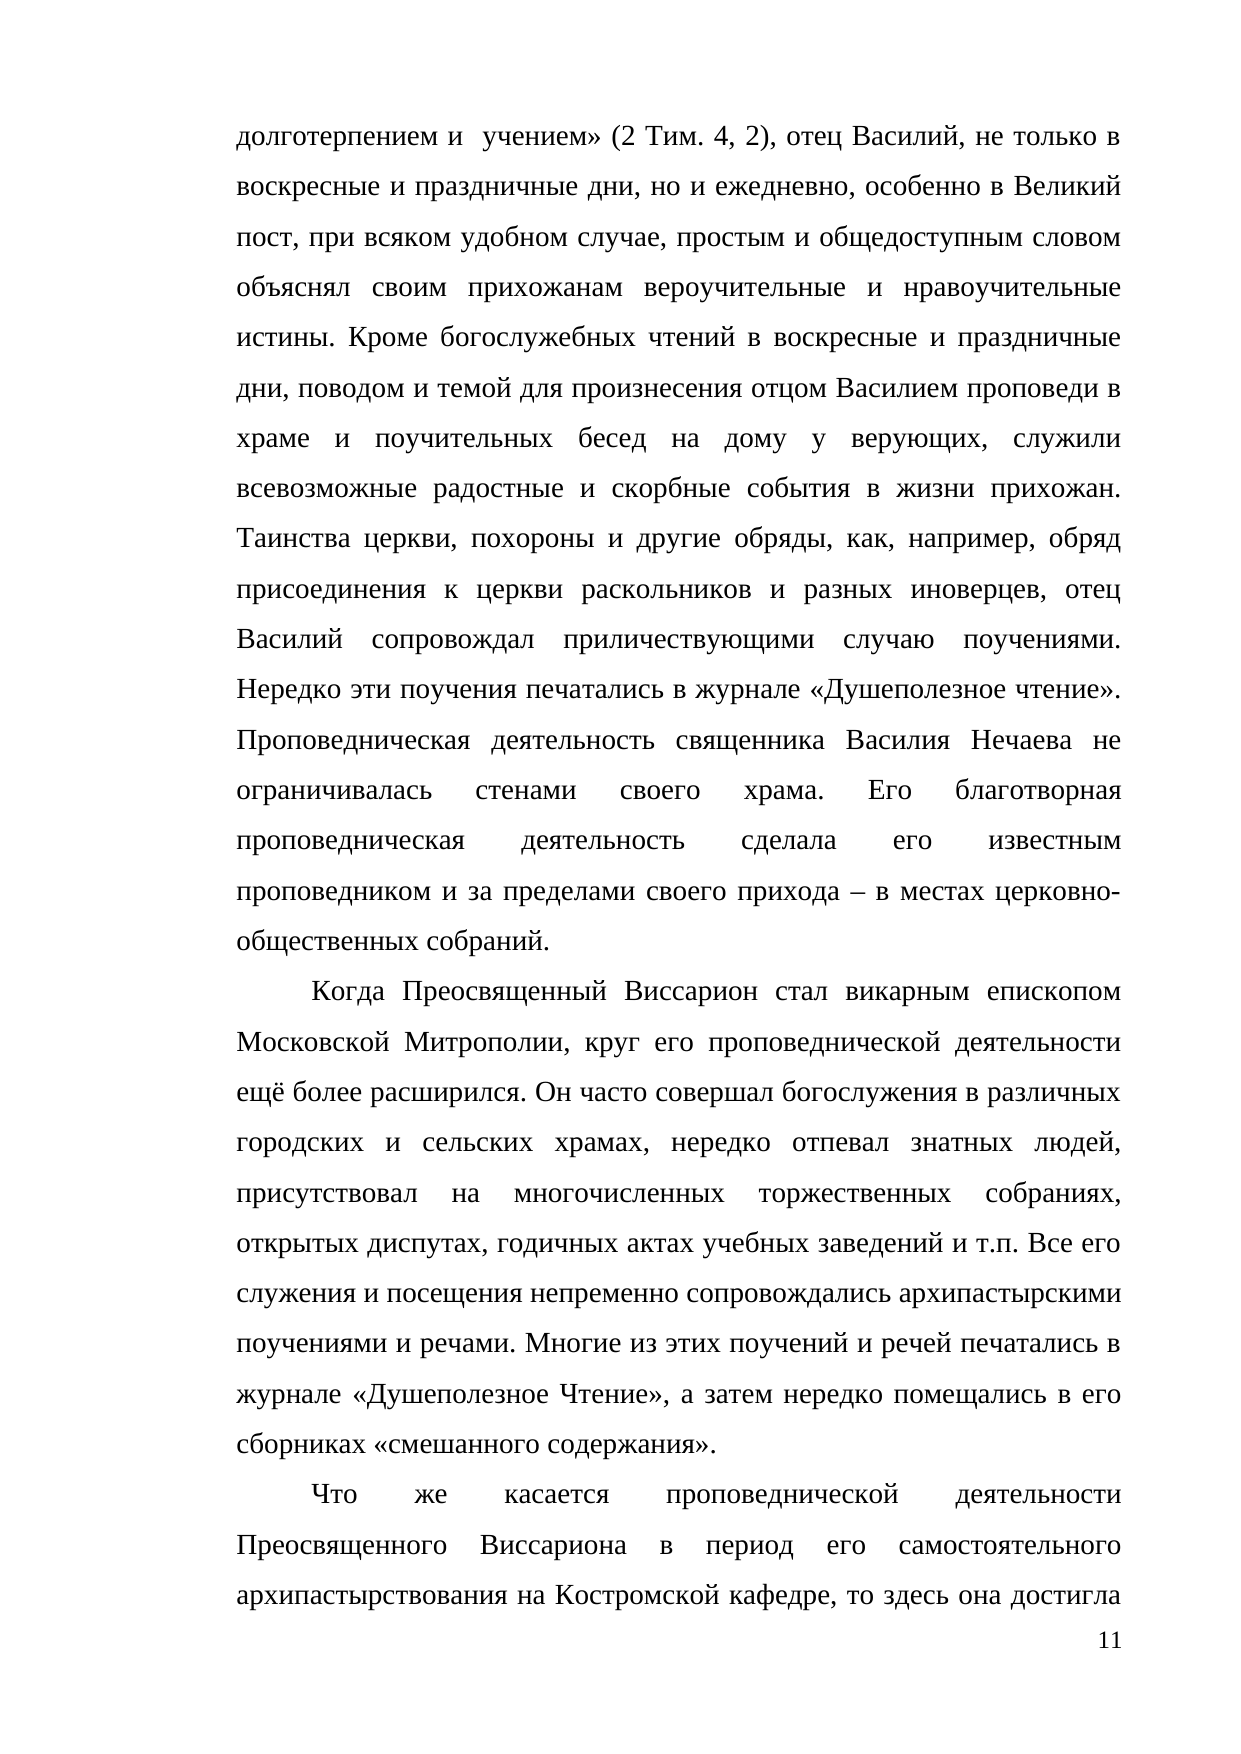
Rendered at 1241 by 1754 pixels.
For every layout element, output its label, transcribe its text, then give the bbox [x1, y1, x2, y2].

text Когда Преосвященный Виссарион стал викарным епископом Московской Митрополии, круг его проповеднической деятельности ещё более расширился. Он часто совершал богослужения в различных городских и сельских храмах, нередко отпевал знатных людей, присутствовал на многочисленных торжественных собраниях, открытых диспутах, годичных актах учебных заведений и т.п. Все его служения и посещения непременно сопровождались архипастырскими поучениями и речами. Многие из этих поучений и речей печатались в журнале «Душеполезное Чтение», а затем нередко помещались в его сборниках «смешанного содержания». [236, 973, 1122, 1460]
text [236, 1477, 1122, 1611]
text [236, 118, 1122, 957]
